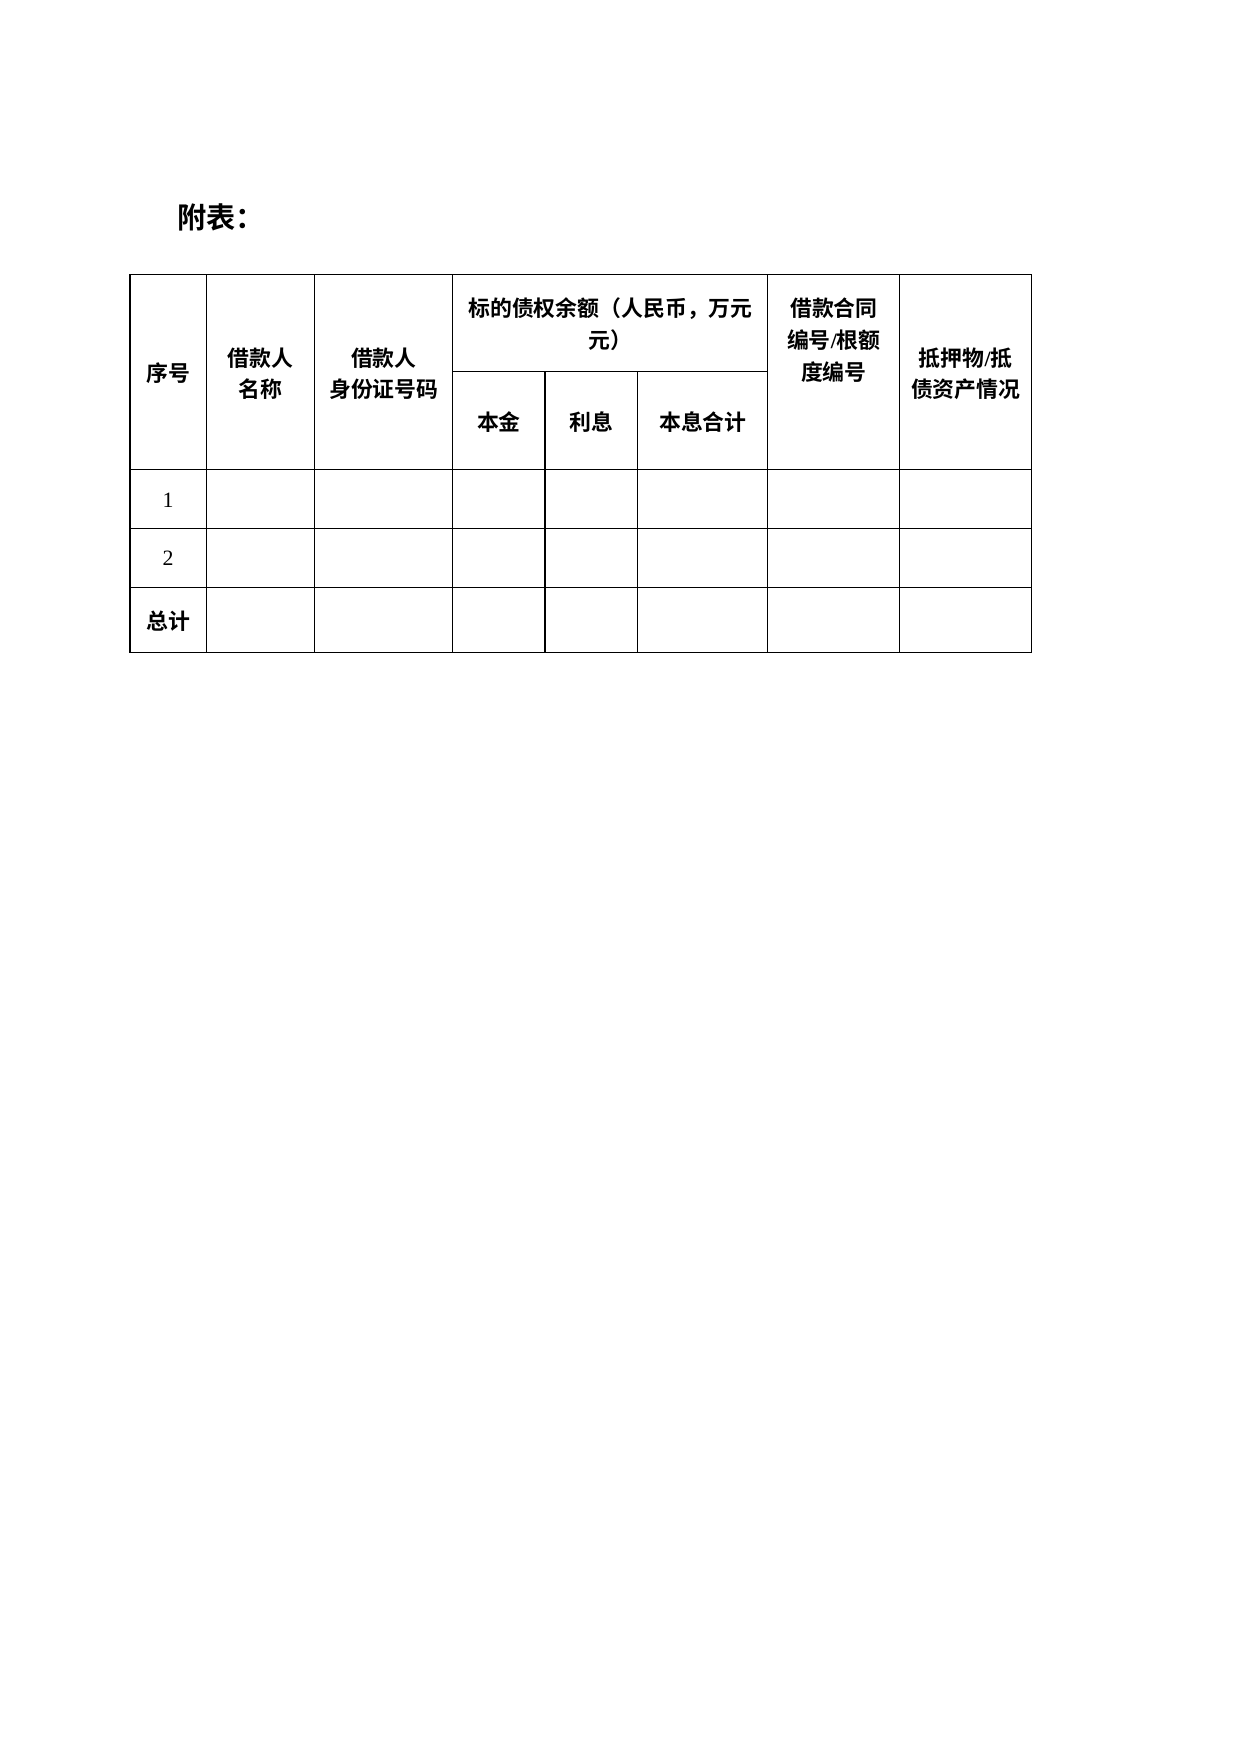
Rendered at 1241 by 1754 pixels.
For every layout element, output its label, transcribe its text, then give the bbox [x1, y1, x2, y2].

table_cell [768, 470, 899, 528]
table_cell [768, 529, 899, 587]
table_cell [638, 529, 767, 587]
table_cell [453, 588, 544, 652]
table_cell [546, 470, 637, 528]
table_cell [638, 470, 767, 528]
table_cell 利息 [546, 372, 637, 469]
table_cell [315, 588, 452, 652]
text 附表： [177, 194, 1087, 237]
table_header 标的债权余额（人民币，万元元） [453, 275, 767, 371]
table_cell [207, 470, 314, 528]
table_header 借款合同编号/根额度编号 [768, 275, 899, 469]
table_header 借款人 名称 [207, 275, 314, 469]
table_cell [207, 588, 314, 652]
table_cell [453, 470, 544, 528]
table_cell [546, 588, 637, 652]
table_cell [546, 529, 637, 587]
table_cell [900, 588, 1031, 652]
table_cell [453, 529, 544, 587]
table_cell [768, 588, 899, 652]
table_cell 总计 [131, 588, 206, 652]
table_cell [315, 470, 452, 528]
table_cell 2 [131, 529, 206, 587]
table_cell [900, 470, 1031, 528]
table_cell [207, 529, 314, 587]
table_cell 1 [131, 470, 206, 528]
table_cell [638, 588, 767, 652]
table_cell 本金 [453, 372, 544, 469]
table_header 借款人 身份证号码 [315, 275, 452, 469]
table_header 序号 [131, 275, 206, 469]
table_cell [315, 529, 452, 587]
table_cell [900, 529, 1031, 587]
table_header 抵押物/抵债资产情况 [900, 275, 1031, 469]
table_cell 本息合计 [638, 372, 767, 469]
